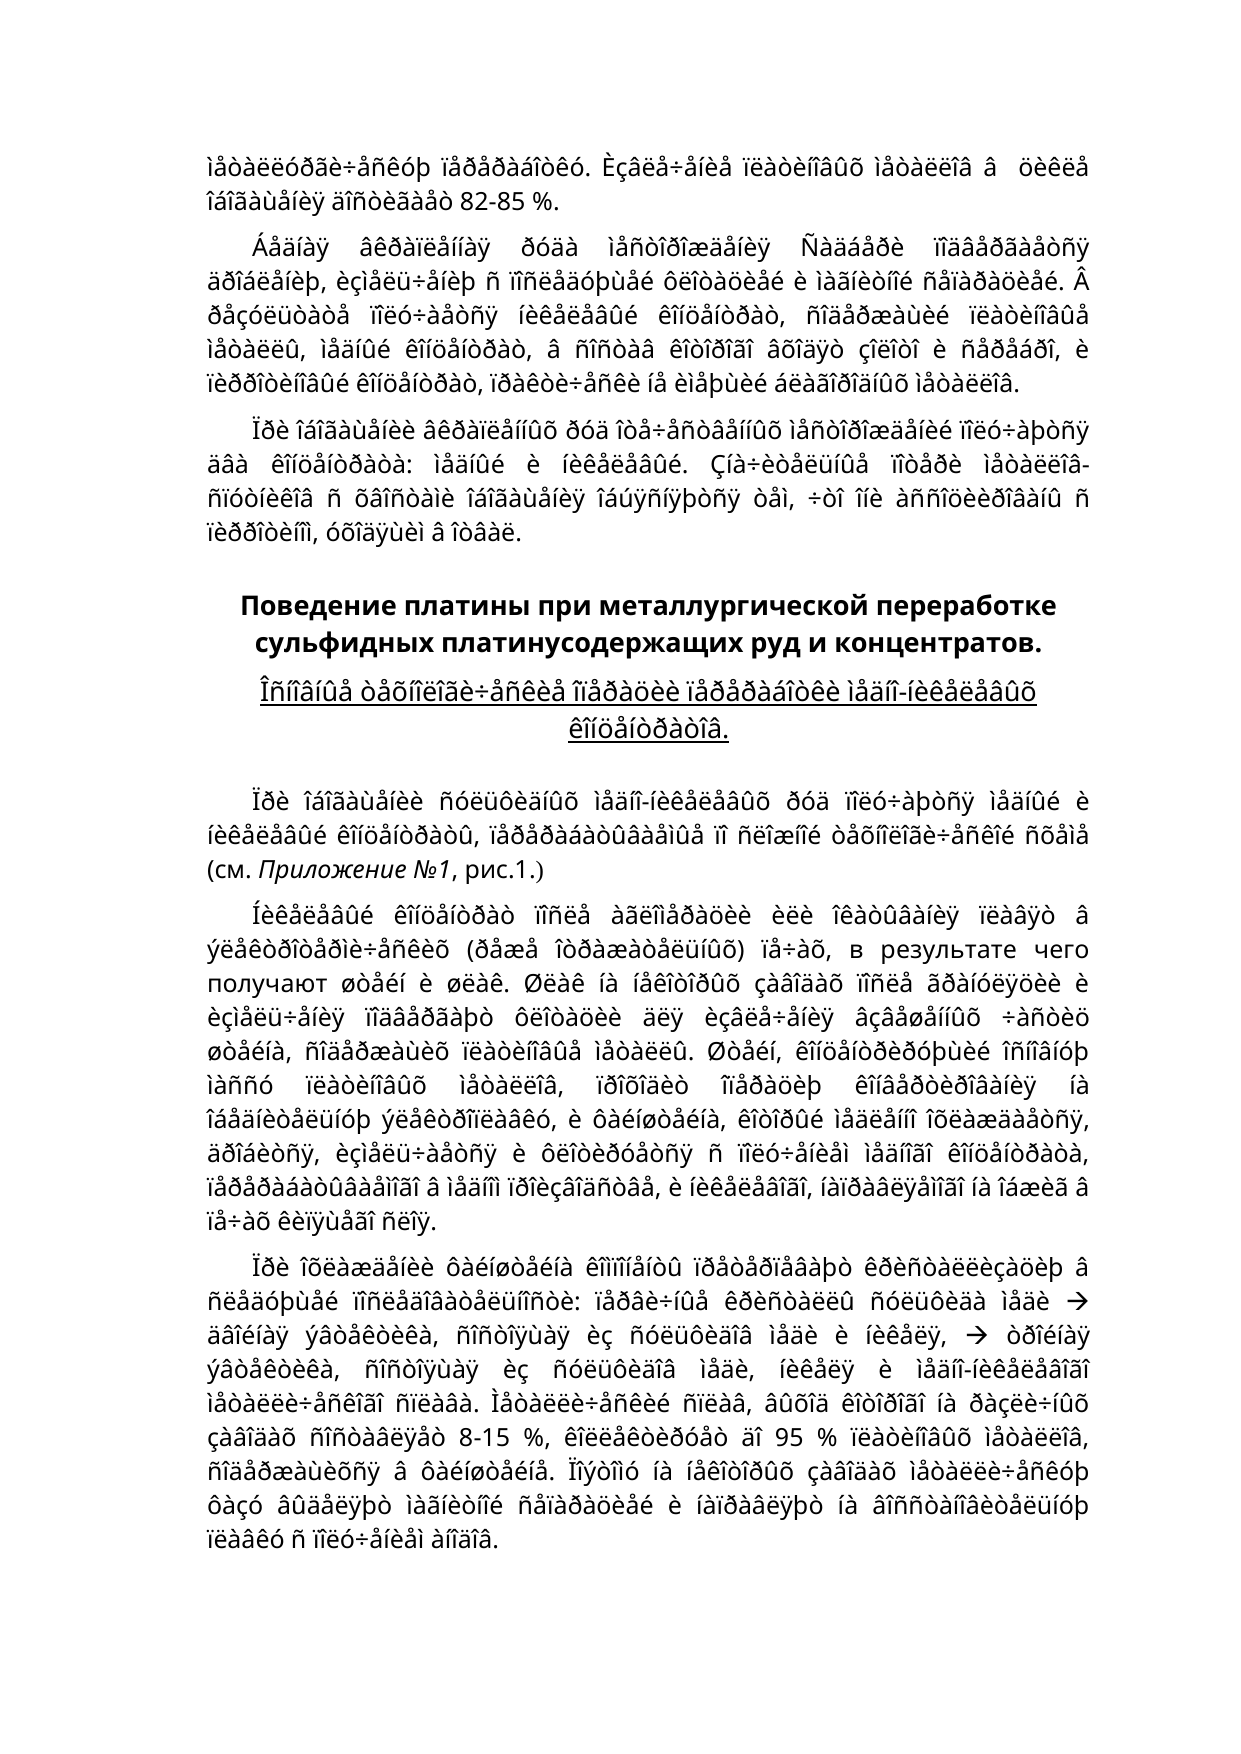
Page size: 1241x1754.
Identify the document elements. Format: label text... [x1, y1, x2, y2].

text Поведение платины при металлургической переработке сульфидных платинусодержащих руд и концентратов. [207, 586, 1090, 660]
text Áåäíàÿ âêðàïëåííàÿ ðóäà ìåñòîðîæäåíèÿ Ñàäáåðè ïîäâåðãàåòñÿ äðîáëåíèþ, èçìåëü÷åíèþ ñ ïîñëåäóþùåé ôëîòàöèåé è ìàãíèòíîé ñåïàðàöèåé. Â ðåçóëüòàòå ïîëó÷àåòñÿ íèêåëåâûé êîíöåíòðàò, ñîäåðæàùèé ïëàòèíîâûå ìåòàëëû, ìåäíûé êîíöåíòðàò, â ñîñòàâ êîòîðîãî âõîäÿò çîëîòî è ñåðåáðî, è ïèððîòèíîâûé êîíöåíòðàò, ïðàêòè÷åñêè íå èìåþùèé áëàãîðîäíûõ ìåòàëëîâ. [207, 230, 1090, 400]
text Ïðè îáîãàùåíèè ñóëüôèäíûõ ìåäíî-íèêåëåâûõ ðóä ïîëó÷àþòñÿ ìåäíûé è íèêåëåâûé êîíöåíòðàòû, ïåðåðàáàòûâàåìûå ïî ñëîæíîé òåõíîëîãè÷åñêîé ñõåìå (см. Приложение №1, рис.1.) [207, 784, 1090, 886]
text Íèêåëåâûé êîíöåíòðàò ïîñëå àãëîìåðàöèè èëè îêàòûâàíèÿ ïëàâÿò â ýëåêòðîòåðìè÷åñêèõ (ðåæå îòðàæàòåëüíûõ) ïå÷àõ, в результате чего получают øòåéí è øëàê. Øëàê íà íåêîòîðûõ çàâîäàõ ïîñëå ãðàíóëÿöèè è èçìåëü÷åíèÿ ïîäâåðãàþò ôëîòàöèè äëÿ èçâëå÷åíèÿ âçâåøåííûõ ÷àñòèö øòåéíà, ñîäåðæàùèõ ïëàòèíîâûå ìåòàëëû. Øòåéí, êîíöåíòðèðóþùèé îñíîâíóþ ìàññó ïëàòèíîâûõ ìåòàëëîâ, ïðîõîäèò îïåðàöèþ êîíâåðòèðîâàíèÿ íà îáåäíèòåëüíóþ ýëåêòðîïëàâêó, è ôàéíøòåéíà, êîòîðûé ìåäëåííî îõëàæäàåòñÿ, äðîáèòñÿ, èçìåëü÷àåòñÿ è ôëîòèðóåòñÿ ñ ïîëó÷åíèåì ìåäíîãî êîíöåíòðàòà, ïåðåðàáàòûâàåìîãî â ìåäíîì ïðîèçâîäñòâå, è íèêåëåâîãî, íàïðàâëÿåìîãî íà îáæèã â ïå÷àõ êèïÿùåãî ñëîÿ. [207, 898, 1090, 1238]
text Ïðè îõëàæäåíèè ôàéíøòåéíà êîìïîíåíòû ïðåòåðïåâàþò êðèñòàëëèçàöèþ â ñëåäóþùåé ïîñëåäîâàòåëüíîñòè: ïåðâè÷íûå êðèñòàëëû ñóëüôèäà ìåäè äâîéíàÿ ýâòåêòèêà, ñîñòîÿùàÿ èç ñóëüôèäîâ ìåäè è íèêåëÿ, òðîéíàÿ ýâòåêòèêà, ñîñòîÿùàÿ èç ñóëüôèäîâ ìåäè, íèêåëÿ è ìåäíî-íèêåëåâîãî ìåòàëëè÷åñêîãî ñïëàâà. Ìåòàëëè÷åñêèé ñïëàâ, âûõîä êîòîðîãî íà ðàçëè÷íûõ çàâîäàõ ñîñòàâëÿåò 8-15 %, êîëëåêòèðóåò äî 95 % ïëàòèíîâûõ ìåòàëëîâ, ñîäåðæàùèõñÿ â ôàéíøòåéíå. Ïîýòîìó íà íåêîòîðûõ çàâîäàõ ìåòàëëè÷åñêóþ ôàçó âûäåëÿþò ìàãíèòíîé ñåïàðàöèåé è íàïðàâëÿþò íà âîññòàíîâèòåëüíóþ ïëàâêó ñ ïîëó÷åíèåì àíîäîâ. [207, 1250, 1090, 1556]
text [207, 150, 1090, 218]
text Îñíîâíûå òåõíîëîãè÷åñêèå îïåðàöèè ïåðåðàáîòêè ìåäíî-íèêåëåâûõ êîíöåíòðàòîâ. [207, 672, 1090, 746]
text Ïðè îáîãàùåíèè âêðàïëåííûõ ðóä îòå÷åñòâåííûõ ìåñòîðîæäåíèé ïîëó÷àþòñÿ äâà êîíöåíòðàòà: ìåäíûé è íèêåëåâûé. Çíà÷èòåëüíûå ïîòåðè ìåòàëëîâ-ñïóòíèêîâ ñ õâîñòàìè îáîãàùåíèÿ îáúÿñíÿþòñÿ òåì, ÷òî îíè àññîöèèðîâàíû ñ ïèððîòèíîì, óõîäÿùèì â îòâàë. [207, 413, 1090, 548]
